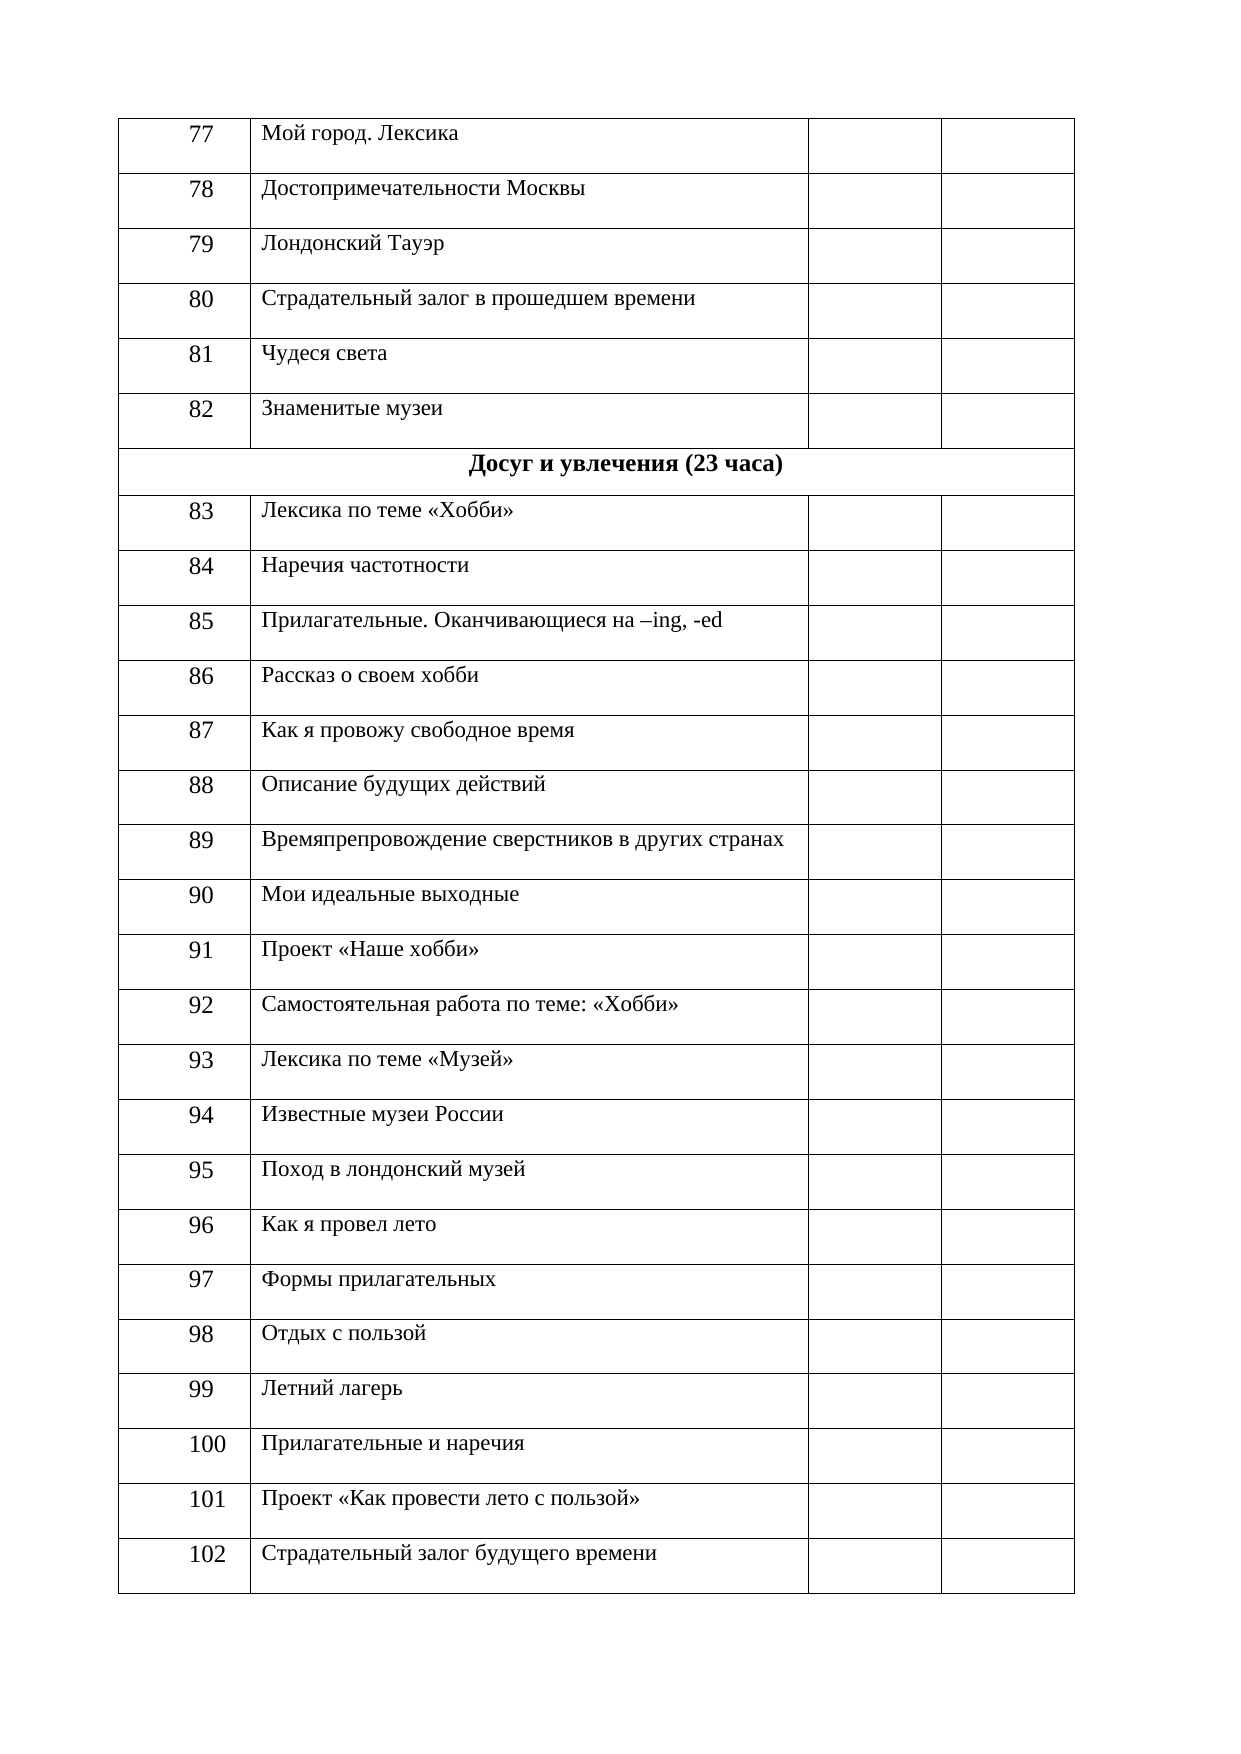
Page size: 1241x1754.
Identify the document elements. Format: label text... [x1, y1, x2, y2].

table_cell [942, 1484, 1074, 1538]
table_cell 100 [119, 1429, 250, 1483]
table_cell [942, 174, 1074, 228]
table_cell Описание будущих действий [251, 771, 808, 824]
table_cell [809, 1539, 941, 1593]
table_cell [809, 174, 941, 228]
table_cell 91 [119, 935, 250, 989]
table_cell [809, 825, 941, 879]
table_cell 94 [119, 1100, 250, 1154]
table_cell [809, 880, 941, 934]
table_cell 102 [119, 1539, 250, 1593]
table_cell [942, 1265, 1074, 1318]
table_cell [809, 716, 941, 769]
table_cell 87 [119, 716, 250, 769]
table_cell [942, 990, 1074, 1044]
table_cell [809, 1265, 941, 1318]
table_cell [809, 1320, 941, 1373]
table_cell 97 [119, 1265, 250, 1318]
table_cell [809, 394, 941, 447]
table_cell [942, 935, 1074, 989]
table_cell [809, 1100, 941, 1154]
table_cell 88 [119, 771, 250, 824]
table_cell [942, 771, 1074, 824]
table_cell [809, 1045, 941, 1099]
table_cell [942, 1045, 1074, 1099]
table_cell [942, 339, 1074, 393]
table_cell 95 [119, 1155, 250, 1209]
table_cell Мои идеальные выходные [251, 880, 808, 934]
table_cell 89 [119, 825, 250, 879]
table_cell [942, 880, 1074, 934]
table_cell 90 [119, 880, 250, 934]
table_cell Поход в лондонский музей [251, 1155, 808, 1209]
table_cell Рассказ о своем хобби [251, 661, 808, 714]
table_cell 101 [119, 1484, 250, 1538]
table_cell [942, 716, 1074, 769]
table_cell 77 [119, 119, 250, 173]
table_cell [942, 551, 1074, 605]
table_cell [942, 394, 1074, 447]
table_cell Знаменитые музеи [251, 394, 808, 447]
table_cell Проект «Наше хобби» [251, 935, 808, 989]
table_cell Самостоятельная работа по теме: «Хобби» [251, 990, 808, 1044]
table_cell [809, 990, 941, 1044]
table_cell 93 [119, 1045, 250, 1099]
table_cell 80 [119, 284, 250, 338]
table_cell [809, 339, 941, 393]
table_cell 85 [119, 606, 250, 660]
table_cell 82 [119, 394, 250, 447]
table_cell 79 [119, 229, 250, 283]
table_cell 83 [119, 496, 250, 550]
table_cell Времяпрепровождение сверстников в других странах [251, 825, 808, 879]
table_cell [809, 1484, 941, 1538]
table_cell Отдых с пользой [251, 1320, 808, 1373]
table_cell 81 [119, 339, 250, 393]
table_cell [809, 935, 941, 989]
table_cell Летний лагерь [251, 1374, 808, 1428]
table_cell [942, 1374, 1074, 1428]
table_cell 92 [119, 990, 250, 1044]
table_cell [942, 119, 1074, 173]
table_cell 99 [119, 1374, 250, 1428]
table_cell [809, 284, 941, 338]
table_cell Как я провожу свободное время [251, 716, 808, 769]
table_cell Лексика по теме «Хобби» [251, 496, 808, 550]
table_cell Прилагательные. Оканчивающиеся на –ing, -ed [251, 606, 808, 660]
table_cell [809, 771, 941, 824]
table_cell [942, 1155, 1074, 1209]
table_cell Проект «Как провести лето с пользой» [251, 1484, 808, 1538]
table_cell [942, 1539, 1074, 1593]
table_cell Формы прилагательных [251, 1265, 808, 1318]
table_cell [942, 496, 1074, 550]
table_cell [809, 1210, 941, 1263]
table_cell [942, 284, 1074, 338]
table_cell [809, 496, 941, 550]
table_cell [809, 1155, 941, 1209]
table_cell Страдательный залог будущего времени [251, 1539, 808, 1593]
table_cell [809, 229, 941, 283]
table_cell Достопримечательности Москвы [251, 174, 808, 228]
table_cell [942, 229, 1074, 283]
table_cell Досуг и увлечения (23 часа) [119, 449, 1074, 495]
table_cell 86 [119, 661, 250, 714]
table_cell [809, 1374, 941, 1428]
table_cell Лексика по теме «Музей» [251, 1045, 808, 1099]
table_cell [809, 119, 941, 173]
table_cell [809, 551, 941, 605]
table_cell Известные музеи России [251, 1100, 808, 1154]
table_cell 84 [119, 551, 250, 605]
table_cell 96 [119, 1210, 250, 1263]
table_cell Мой город. Лексика [251, 119, 808, 173]
table_cell Страдательный залог в прошедшем времени [251, 284, 808, 338]
table_cell [942, 661, 1074, 714]
table_cell 98 [119, 1320, 250, 1373]
table_cell [942, 825, 1074, 879]
table_cell [942, 1429, 1074, 1483]
table_cell 78 [119, 174, 250, 228]
table_cell Чудеся света [251, 339, 808, 393]
table_cell [942, 1210, 1074, 1263]
table_cell [942, 1100, 1074, 1154]
table_cell Прилагательные и наречия [251, 1429, 808, 1483]
table_cell [809, 661, 941, 714]
table_cell Лондонский Тауэр [251, 229, 808, 283]
table_cell Наречия частотности [251, 551, 808, 605]
table_cell [809, 1429, 941, 1483]
table_cell [809, 606, 941, 660]
table_cell [942, 1320, 1074, 1373]
table_cell Как я провел лето [251, 1210, 808, 1263]
table_cell [942, 606, 1074, 660]
